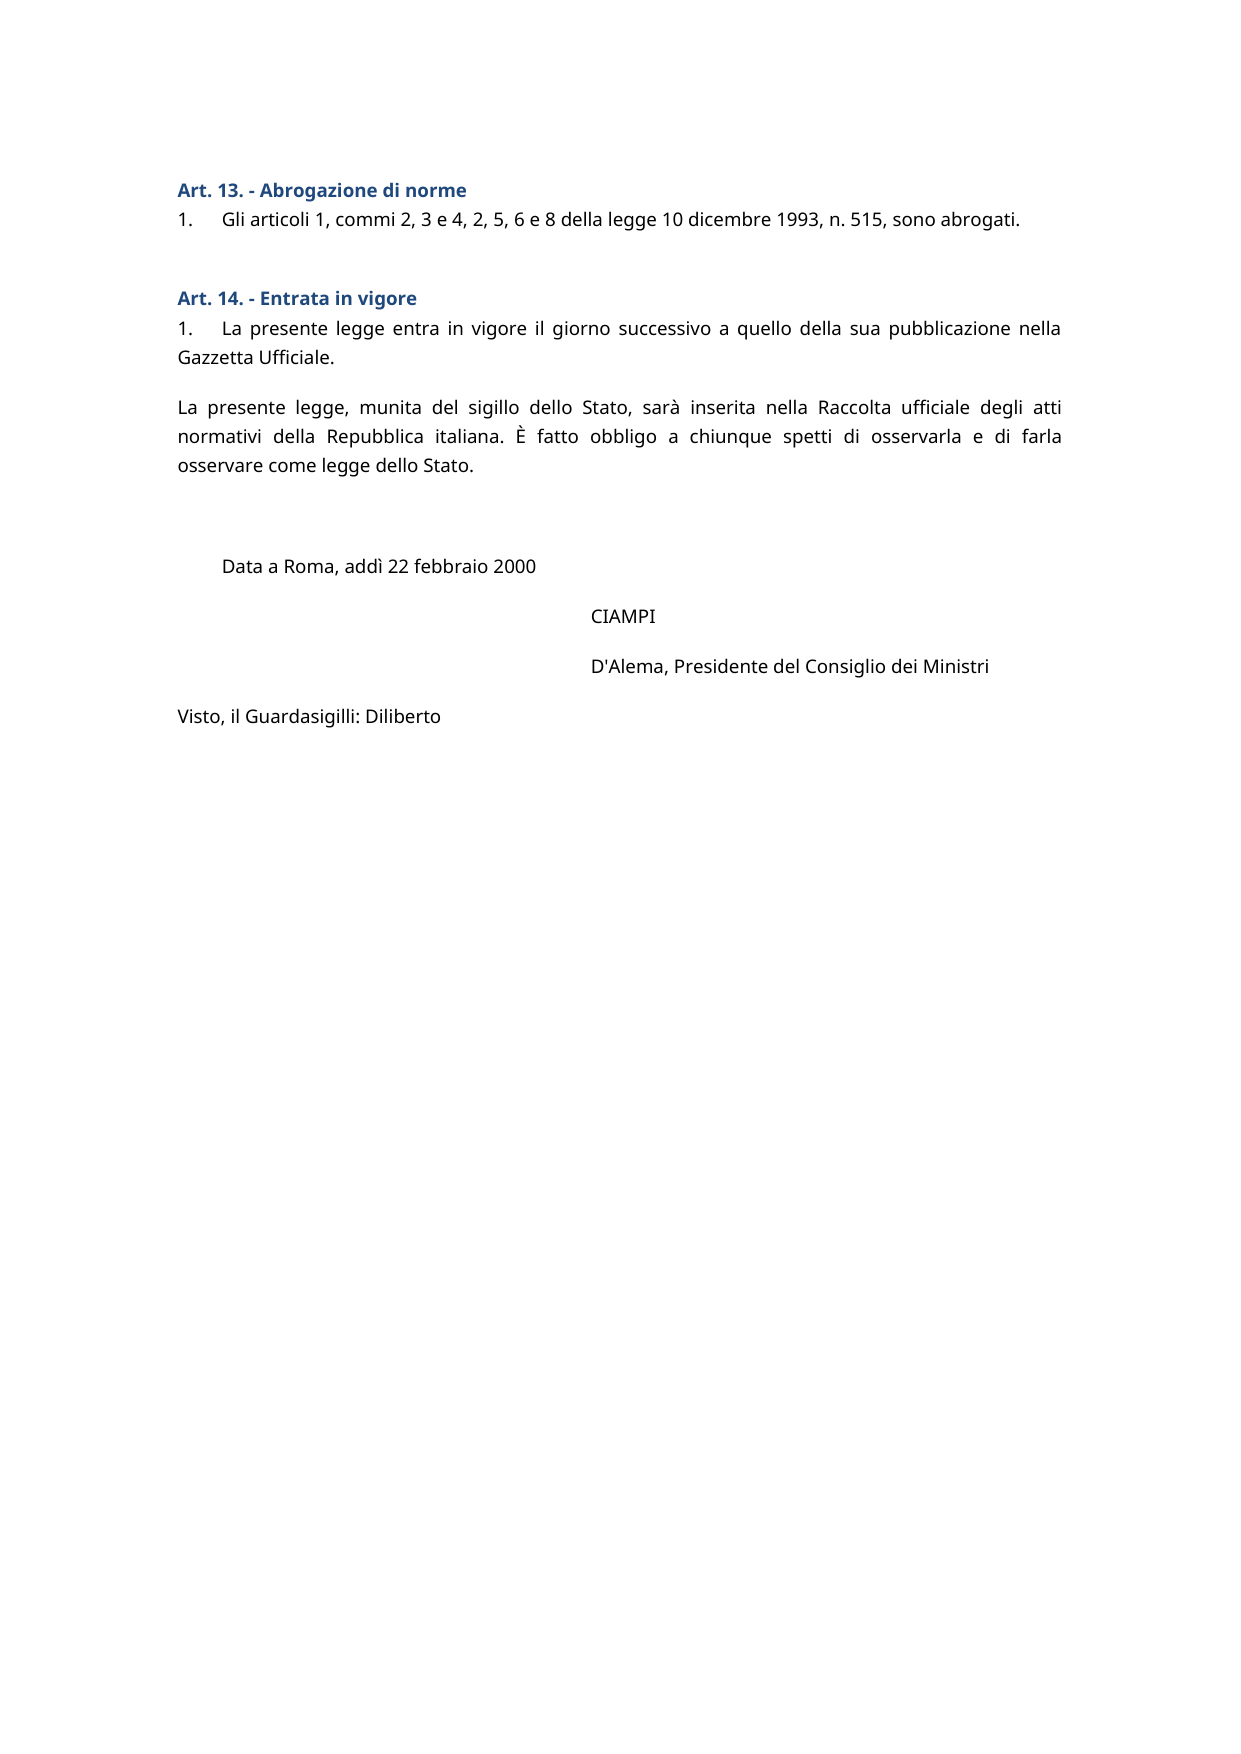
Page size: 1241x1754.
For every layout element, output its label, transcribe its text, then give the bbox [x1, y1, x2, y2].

text Visto, il Guardasigilli: Diliberto [177, 703, 1063, 729]
text Data a Roma, addì 22 febbraio 2000 [177, 553, 1063, 578]
text La presente legge, munita del sigillo dello Stato, sarà inserita nella Raccolta ufficiale degli atti normativi della Repubblica italiana. È fatto obbligo a chiunque spetti di osservarla e di farla osservare come legge dello Stato. [177, 394, 1063, 478]
text 1. Gli articoli 1, commi 2, 3 e 4, 2, 5, 6 e 8 della legge 10 dicembre 1993, n. 515, sono abrogati. [177, 206, 1063, 232]
text CIAMPI [591, 603, 1063, 628]
text 1. La presente legge entra in vigore il giorno successivo a quello della sua pubblicazione nella Gazzetta Ufficiale. [177, 315, 1063, 369]
text D'Alema, Presidente del Consiglio dei Ministri [591, 653, 1063, 679]
text Art. 14. - Entrata in vigore [177, 286, 1063, 311]
text Art. 13. - Abrogazione di norme [177, 177, 1063, 202]
